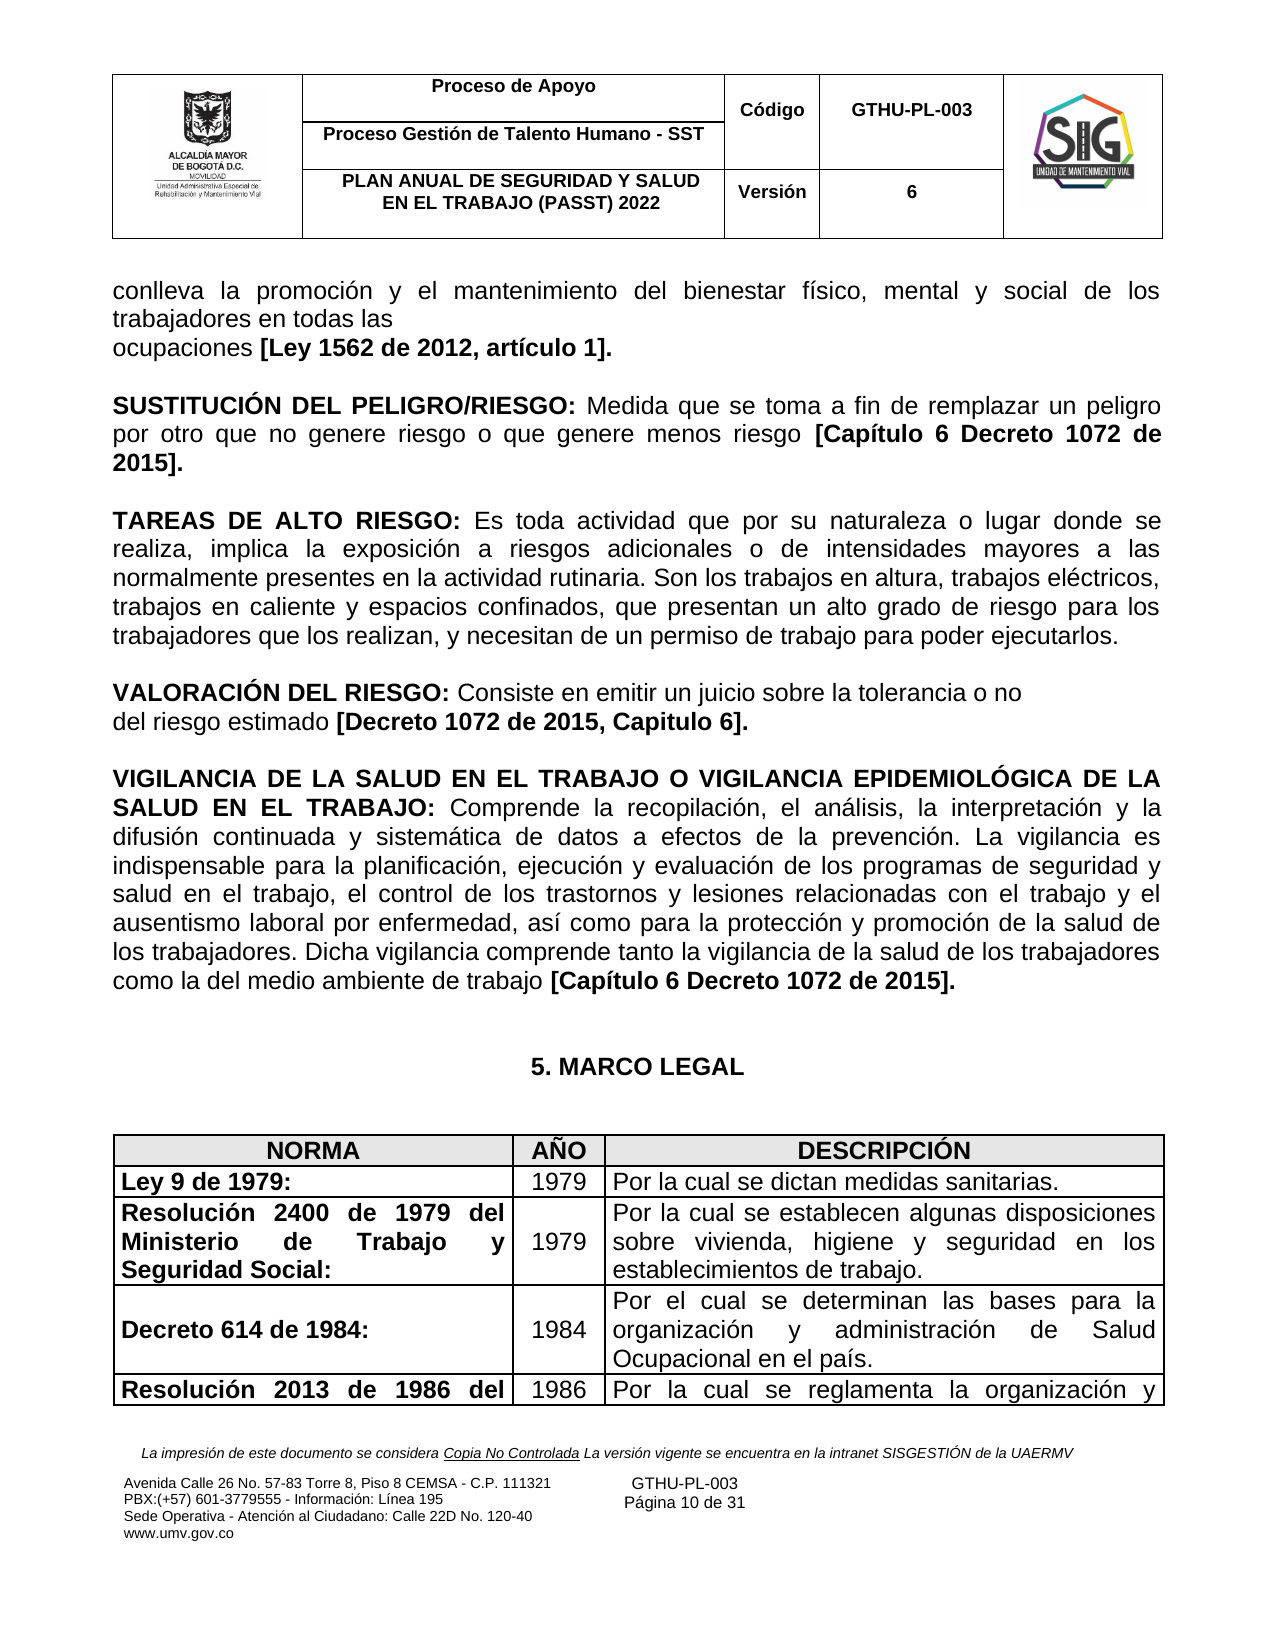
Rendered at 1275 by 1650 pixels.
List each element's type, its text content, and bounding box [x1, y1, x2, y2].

table_cell 1986 [514, 1375, 604, 1403]
text del riesgo estimado [Decreto 1072 de 2015, Capitulo 6]. [112, 707, 1162, 736]
table_cell Por la cual se reglamenta la organización y funcionamiento de los Comités de Medicina, Higiene y Seguridad Industrial en los lugares de trabajo. [606, 1375, 1163, 1403]
table_cell 1979 [514, 1198, 604, 1284]
table_cell Por la cual se dictan medidas sanitarias. [606, 1167, 1163, 1196]
text TAREAS DE ALTO RIESGO: Es toda actividad que por su naturaleza o lugar donde se realiza, implica la exposición a riesgos adicionales o de intensidades mayores a las normalmente presentes en la actividad rutinaria. Son los trabajos en altura, trabajos eléctricos, trabajos en caliente y espacios confinados, que presentan un alto grado de riesgo para los trabajadores que los realizan, y necesitan de un permiso de trabajo para poder ejecutarlos. [112, 506, 1162, 649]
table_cell 1979 [514, 1167, 604, 1196]
table_header DESCRIPCIÓN [606, 1136, 1163, 1165]
table_cell Ley 9 de 1979: [115, 1167, 512, 1196]
table_cell Decreto 614 de 1984: [115, 1286, 512, 1373]
table_header AÑO [514, 1136, 604, 1165]
table_cell Por el cual se determinan las bases para la organización y administración de Salud Ocupacional en el país. [606, 1286, 1163, 1373]
text VALORACIÓN DEL RIESGO: Consiste en emitir un juicio sobre la tolerancia o no [112, 678, 1162, 707]
text SUSTITUCIÓN DEL PELIGRO/RIESGO: Medida que se toma a fin de remplazar un peligro por otro que no genere riesgo o que genere menos riesgo [Capítulo 6 Decreto 1072 de 2015]. [112, 391, 1162, 477]
table_cell Resolución 2013 de 1986 del Ministerio de Trabajo y Seguridad Social: [115, 1375, 512, 1403]
subtitle MARCO LEGAL [112, 1052, 1162, 1081]
table_cell Resolución 2400 de 1979 del Ministerio de Trabajo y Seguridad Social: [115, 1198, 512, 1284]
table_header NORMA [115, 1136, 512, 1165]
picture [1018, 80, 1148, 208]
table_cell Por la cual se establecen algunas disposiciones sobre vivienda, higiene y seguridad en los establecimientos de trabajo. [606, 1198, 1163, 1284]
text VIGILANCIA DE LA SALUD EN EL TRABAJO O VIGILANCIA EPIDEMIOLÓGICA DE LA SALUD EN EL TRABAJO: Comprende la recopilación, el análisis, la interpretación y la difusión continuada y sistemática de datos a efectos de la prevención. La vigilancia es indispensable para la planificación, ejecución y evaluación de los programas de seguridad y salud en el trabajo, el control de los trastornos y lesiones relacionadas con el trabajo y el ausentismo laboral por enfermedad, así como para la protección y promoción de la salud de los trabajadores. Dicha vigilancia comprende tanto la vigilancia de la salud de los trabajadores como la del medio ambiente de trabajo [Capítulo 6 Decreto 1072 de 2015]. [112, 764, 1162, 994]
table_cell 1984 [514, 1286, 604, 1373]
picture [148, 84, 267, 204]
text ocupaciones [Ley 1562 de 2012, artículo 1]. [112, 333, 1162, 362]
